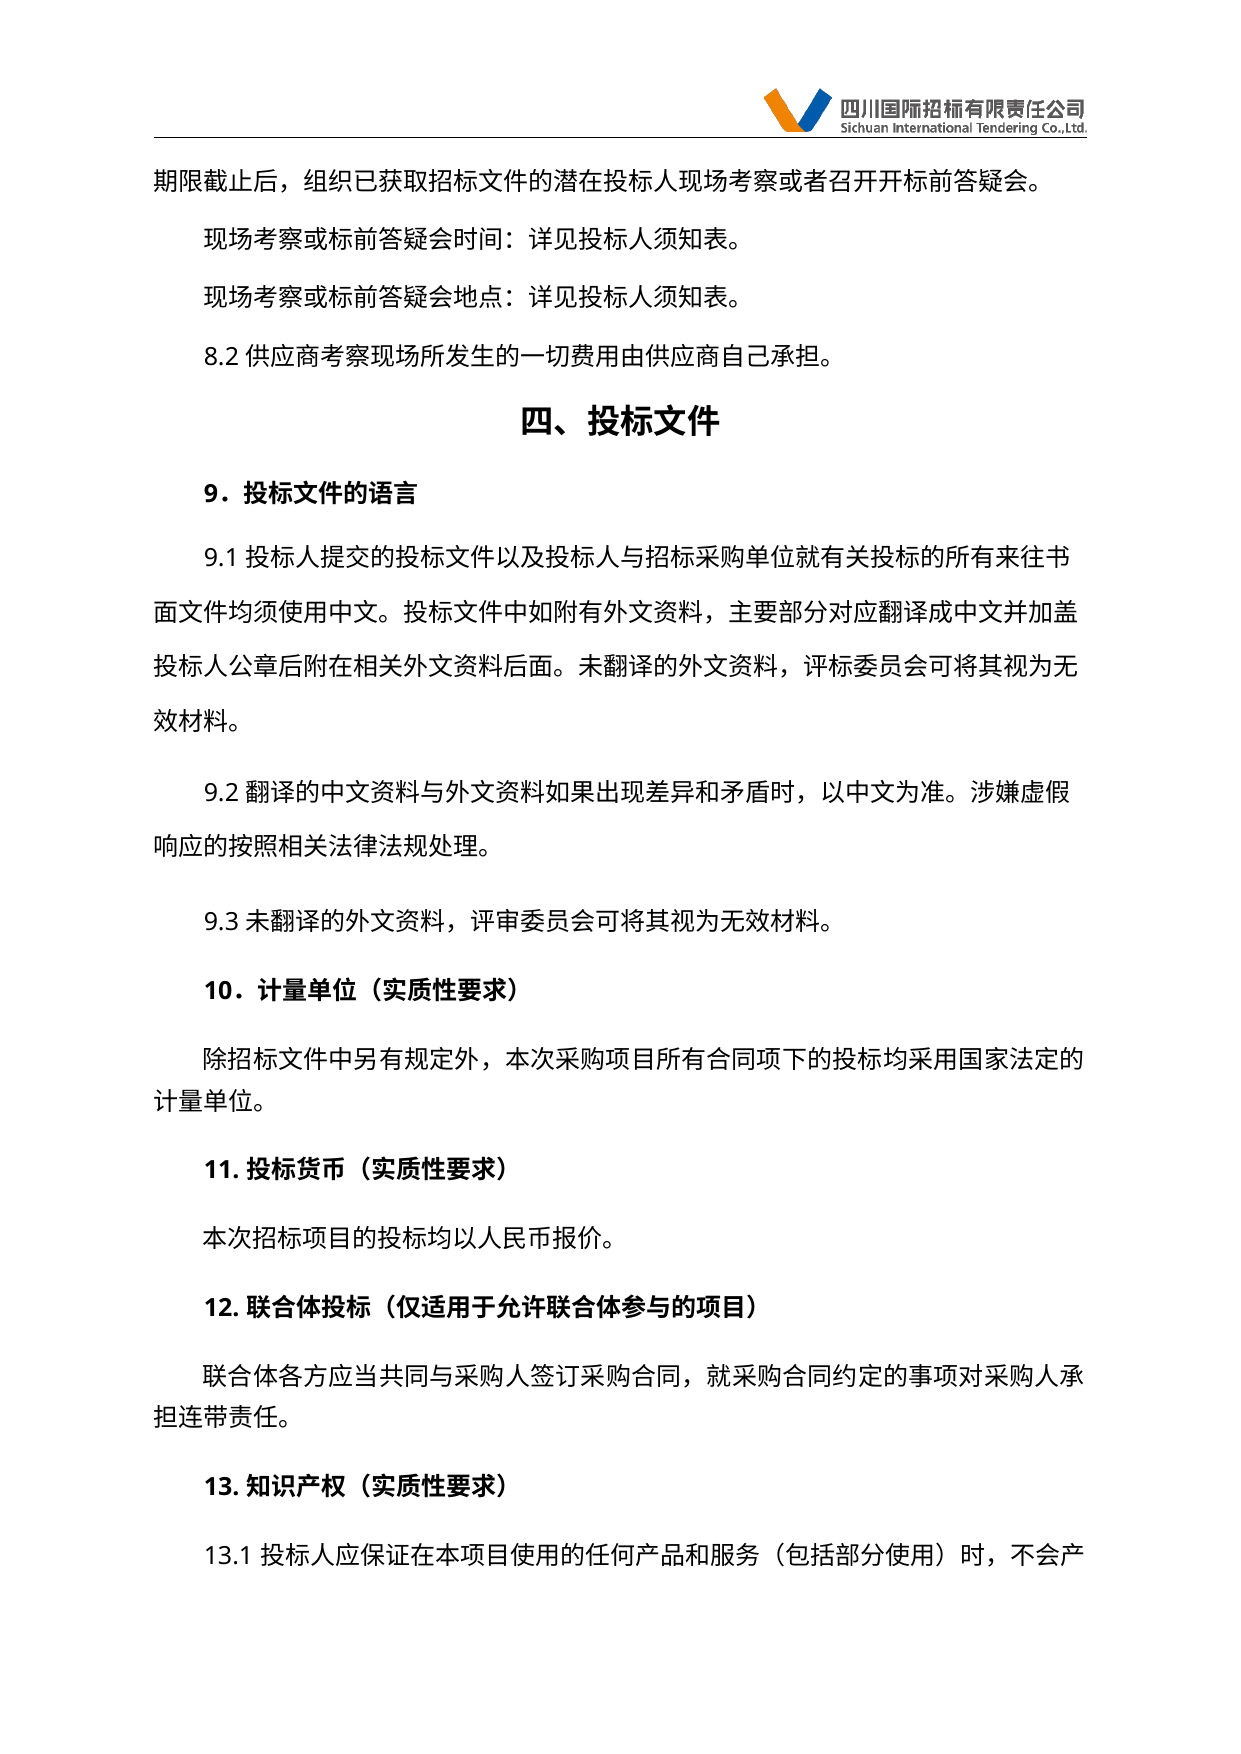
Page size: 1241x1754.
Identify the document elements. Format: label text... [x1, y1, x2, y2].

text 9.1 投标人提交的投标文件以及投标人与招标采购单位就有关投标的所有来往书面文件均须使用中文。投标文件中如附有外文资料，主要部分对应翻译成中文并加盖投标人公章后附在相关外文资料后面。未翻译的外文资料，评标委员会可将其视为无效材料。 [153, 538, 1087, 737]
subtitle 9．投标文件的语言 [153, 469, 1087, 511]
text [153, 157, 1087, 198]
text 现场考察或标前答疑会时间：详见投标人须知表。 [153, 215, 1087, 257]
text 8.2 供应商考察现场所发生的一切费用由供应商自己承担。 [153, 332, 1087, 373]
subtitle 四、投标文件 [153, 400, 1087, 442]
text 本次招标项目的投标均以人民币报价。 [153, 1214, 1087, 1256]
text 联合体各方应当共同与采购人签订采购合同，就采购合同约定的事项对采购人承担连带责任。 [153, 1352, 1087, 1435]
subtitle 12. 联合体投标（仅适用于允许联合体参与的项目） [153, 1283, 1087, 1324]
subtitle 13. 知识产权（实质性要求） [153, 1462, 1087, 1504]
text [153, 1531, 1087, 1572]
subtitle 10．计量单位（实质性要求） [153, 966, 1087, 1008]
subtitle 11. 投标货币（实质性要求） [153, 1145, 1087, 1187]
text 9.3 未翻译的外文资料，评审委员会可将其视为无效材料。 [153, 897, 1087, 939]
picture [763, 88, 1087, 135]
text 现场考察或标前答疑会地点：详见投标人须知表。 [153, 273, 1087, 315]
text 除招标文件中另有规定外，本次采购项目所有合同项下的投标均采用国家法定的计量单位。 [153, 1035, 1087, 1118]
text 9.2 翻译的中文资料与外文资料如果出现差异和矛盾时，以中文为准。涉嫌虚假响应的按照相关法律法规处理。 [153, 772, 1087, 863]
